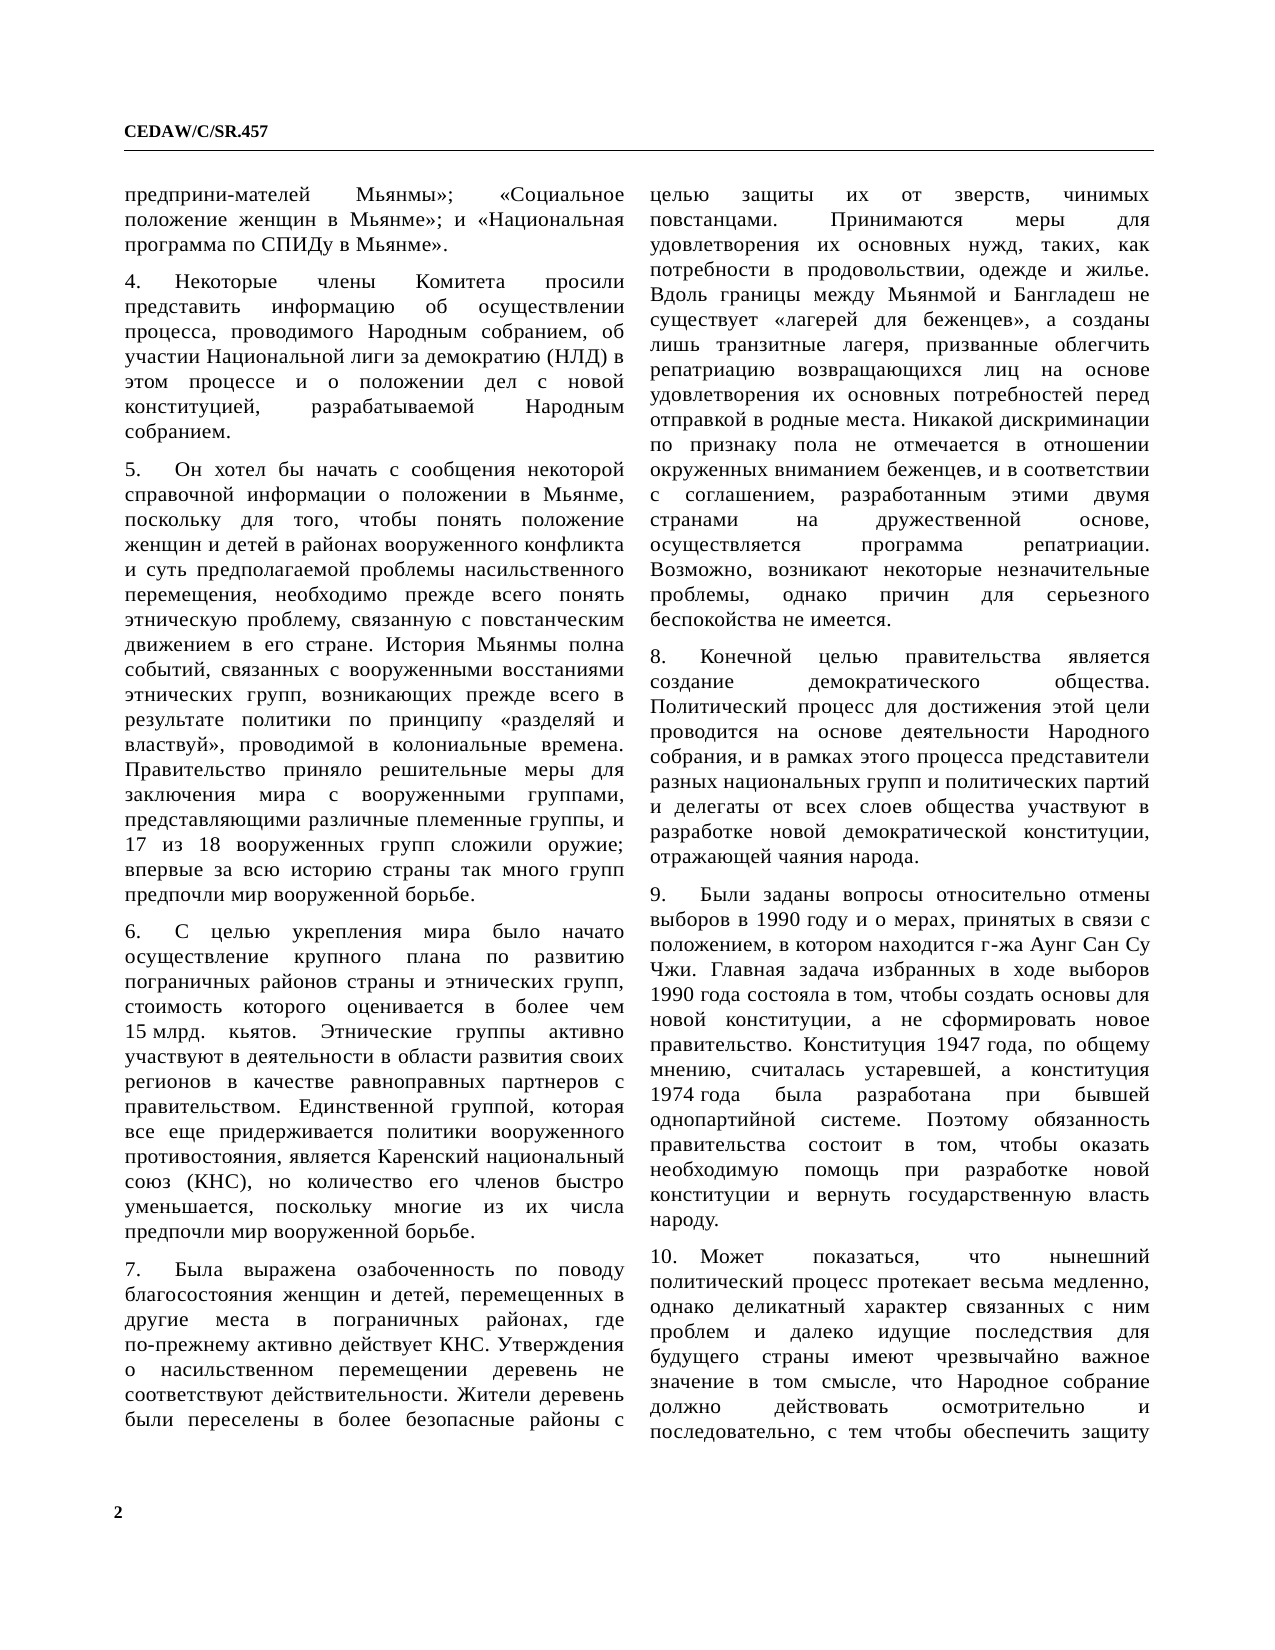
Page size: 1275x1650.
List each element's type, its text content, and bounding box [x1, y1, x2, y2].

text 4. Некоторые члены Комитета просили представить информацию об осуществлении процесса, проводимого Народным собранием, об участии Национальной лиги за демократию (НЛД) в этом процессе и о положении дел с новой конституцией, разрабатываемой Народным собранием. [124, 269, 625, 444]
text 6. С целью укрепления мира было начато осуществление крупного плана по развитию пограничных районов страны и этнических групп, стоимость которого оценивается в более чем 15 млрд. кьятов. Этнические группы активно участвуют в деятельности в области развития своих регионов в качестве равноправных партнеров с правительством. Единственной группой, которая все еще придерживается политики вооруженного противостояния, является Каренский национальный союз (КНС), но количество его членов быстро уменьшается, поскольку многие из их числа предпочли мир вооруженной борьбе. [124, 919, 625, 1244]
text 5. Он хотел бы начать с сообщения некоторой справочной информации о положении в Мьянме, поскольку для того, чтобы понять положение женщин и детей в районах вооруженного конфликта и суть предполагаемой проблемы насильственного перемещения, необходимо прежде всего понять этническую проблему, связанную с повстанческим движением в его стране. История Мьянмы полна событий, связанных с вооруженными восстаниями этнических групп, возникающих прежде всего в результате политики по принципу «разделяй и властвуй», проводимой в колониальные времена. Правительство приняло решительные меры для заключения мира с вооруженными группами, представляющими различные племенные группы, и 17 из 18 вооруженных групп сложили оружие; впервые за всю историю страны так много групп предпочли мир вооруженной борьбе. [124, 456, 625, 906]
text 9. Были заданы вопросы относительно отмены выборов в 1990 году и о мерах, принятых в связи с положением, в котором находится г-жа Аунг Сан Су Чжи. Главная задача избранных в ходе выборов 1990 года состояла в том, чтобы создать основы для новой конституции, а не сформировать новое правительство. Конституция 1947 года, по общему мнению, считалась устаревшей, а конституция 1974 года была разработана при бывшей однопартийной системе. Поэтому обязанность правительства состоит в том, чтобы оказать необходимую помощь при разработке новой конституции и вернуть государственную власть народу. [650, 881, 1151, 1231]
text 7. Была выражена озабоченность по поводу благосостояния женщин и детей, перемещенных в другие места в пограничных районах, где по-прежнему активно действует КНС. Утверждения о насильственном перемещении деревень не соответствуют действительности. Жители деревень были переселены в более безопасные районы с целью защиты их от зверств, чинимых повстанцами. Принимаются меры для удовлетворения их основных нужд, таких, как потребности в продовольствии, одежде и жилье. Вдоль границы между Мьянмой и Бангладеш не существует «лагерей для беженцев», а созданы лишь транзитные лагеря, призванные облегчить репатриацию возвращающихся лиц на основе удовлетворения их основных потребностей перед отправкой в родные места. Никакой дискриминации по признаку пола не отмечается в отношении окруженных вниманием беженцев, и в соответствии с соглашением, разработанным этими двумя странами на дружественной основе, осуществляется программа репатриации. Возможно, возникают некоторые незначительные проблемы, однако причин для серьезного беспокойства не имеется. [124, 1256, 625, 1431]
text 8. Конечной целью правительства является создание демократического общества. Политический процесс для достижения этой цели проводится на основе деятельности Народного собрания, и в рамках этого процесса представители разных национальных групп и политических партий и делегаты от всех слоев общества участвуют в разработке новой демократической конституции, отражающей чаяния народа. [650, 644, 1151, 869]
text 7. Была выражена озабоченность по поводу благосостояния женщин и детей, перемещенных в другие места в пограничных районах, где по-прежнему активно действует КНС. Утверждения о насильственном перемещении деревень не соответствуют действительности. Жители деревень были переселены в более безопасные районы с целью защиты их от зверств, чинимых повстанцами. Принимаются меры для удовлетворения их основных нужд, таких, как потребности в продовольствии, одежде и жилье. Вдоль границы между Мьянмой и Бангладеш не существует «лагерей для беженцев», а созданы лишь транзитные лагеря, призванные облегчить репатриацию возвращающихся лиц на основе удовлетворения их основных потребностей перед отправкой в родные места. Никакой дискриминации по признаку пола не отмечается в отношении окруженных вниманием беженцев, и в соответствии с соглашением, разработанным этими двумя странами на дружественной основе, осуществляется программа репатриации. Возможно, возникают некоторые незначительные проблемы, однако причин для серьезного беспокойства не имеется. [650, 181, 1151, 631]
